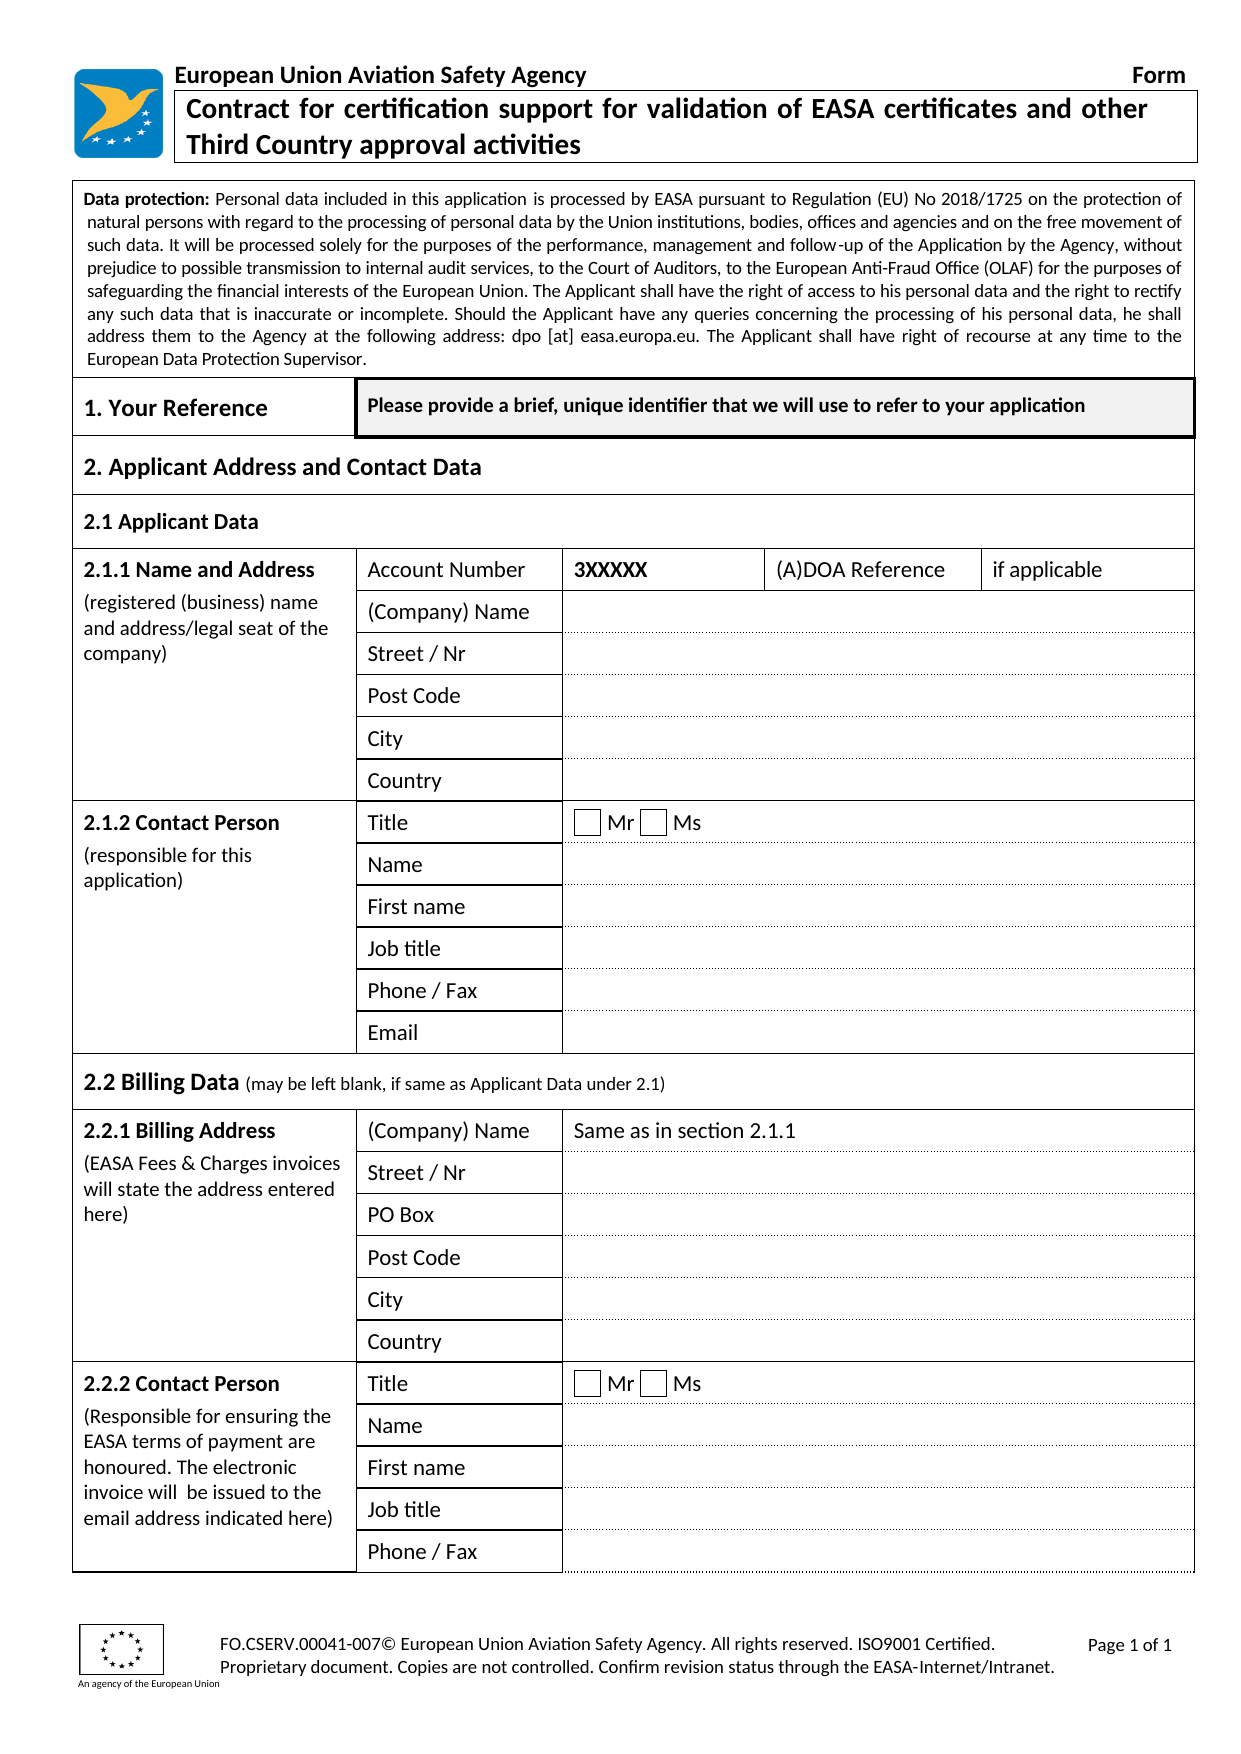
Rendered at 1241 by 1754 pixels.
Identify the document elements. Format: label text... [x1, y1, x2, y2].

table_cell [563, 1319, 1194, 1361]
table_cell Country [357, 1321, 562, 1361]
picture [80, 83, 158, 140]
table_cell Mr Ms [563, 801, 1194, 842]
table_cell 2. Applicant Address and Contact Data [73, 436, 1194, 494]
table_cell [563, 926, 1194, 968]
table_cell [563, 1151, 1194, 1193]
table_cell [563, 632, 1194, 674]
table_cell Phone / Fax [357, 970, 562, 1010]
table_cell [563, 1487, 1194, 1529]
table_cell Job title [357, 1489, 562, 1529]
table_header Data protection: Personal data included in this application is processed by EASA pursuant to Regulation (EU) No 2018/1725 on the protection of natural persons with regard to the processing of personal data by the Union institutions, bodies, offices and agencies and on the free movement of such data. It will be processed solely for the purposes of the performance, management and follow-up of the Application by the Agency, without prejudice to possible transmission to internal audit services, to the Court of Auditors, to the European Anti-Fraud Office (OLAF) for the purposes of safeguarding the financial interests of the European Union. The Applicant shall have the right of access to his personal data and the right to rectify any such data that is inaccurate or incomplete. Should the Applicant have any queries concerning the processing of his personal data, he shall address them to the Agency at the following address: dpo [at] easa.europa.eu. The Applicant shall have right of recourse at any time to the European Data Protection Supervisor. [73, 181, 1194, 377]
table_cell 2.1.1 Name and Address (registered (business) name and address/legal seat of the company) [73, 549, 356, 800]
table_cell [563, 842, 1194, 884]
table_cell if applicable [982, 549, 1194, 589]
table_cell City [357, 717, 562, 758]
table_cell 2.2.2 Contact Person (Responsible for ensuring the EASA terms of payment are honoured. The electronic invoice will be issued to the email address indicated here) [73, 1362, 356, 1571]
table_cell [563, 1235, 1194, 1277]
table_cell Account Number [357, 549, 562, 589]
table_cell Email [357, 1012, 562, 1052]
table_cell [563, 968, 1194, 1010]
table_cell 3XXXXX [563, 549, 764, 589]
table_cell Post Code [357, 1236, 562, 1277]
table_cell [563, 1277, 1194, 1319]
picture [124, 137, 132, 142]
table_cell First name [357, 1447, 562, 1487]
table_cell Name [357, 1405, 562, 1445]
table_cell (A)DOA Reference [765, 549, 981, 589]
table_cell PO Box [357, 1194, 562, 1235]
table_cell 2.1 Applicant Data [73, 495, 1194, 548]
table_cell [563, 1445, 1194, 1487]
table_cell Job title [357, 928, 562, 968]
table_cell First name [357, 886, 562, 926]
table_cell Name [357, 844, 562, 884]
table_cell 2.1.2 Contact Person (responsible for this application) [73, 801, 356, 1052]
table_cell (Company) Name [357, 591, 562, 632]
table_cell [563, 1193, 1194, 1235]
table_cell [563, 591, 1194, 632]
table_cell City [357, 1278, 562, 1319]
table_cell Street / Nr [357, 1152, 562, 1193]
table_cell Country [357, 760, 562, 800]
table_cell [563, 1529, 1194, 1571]
table_cell Street / Nr [357, 633, 562, 674]
table_cell 1. Your Reference [73, 378, 354, 435]
picture [80, 1625, 163, 1674]
table_cell [563, 716, 1194, 758]
table_cell (Company) Name [357, 1110, 562, 1151]
table_cell Post Code [357, 675, 562, 716]
table_cell 2.2.1 Billing Address (EASA Fees & Charges invoices will state the address entered here) [73, 1110, 356, 1361]
table_cell Mr Ms [563, 1362, 1194, 1403]
table_cell Title [357, 1363, 562, 1403]
table_cell [563, 674, 1194, 716]
table_cell Please provide a brief, unique identifier that we will use to refer to your application [358, 380, 1193, 435]
table_cell 2.2 Billing Data (may be left blank, if same as Applicant Data under 2.1) [73, 1054, 1194, 1109]
table_cell Phone / Fax [357, 1531, 562, 1571]
table_cell [563, 758, 1194, 800]
table_cell [563, 1403, 1194, 1445]
table_cell Same as in section 2.1.1 [563, 1110, 1194, 1151]
table_cell [563, 884, 1194, 926]
table_cell [563, 1010, 1194, 1052]
table_cell Title [357, 802, 562, 842]
